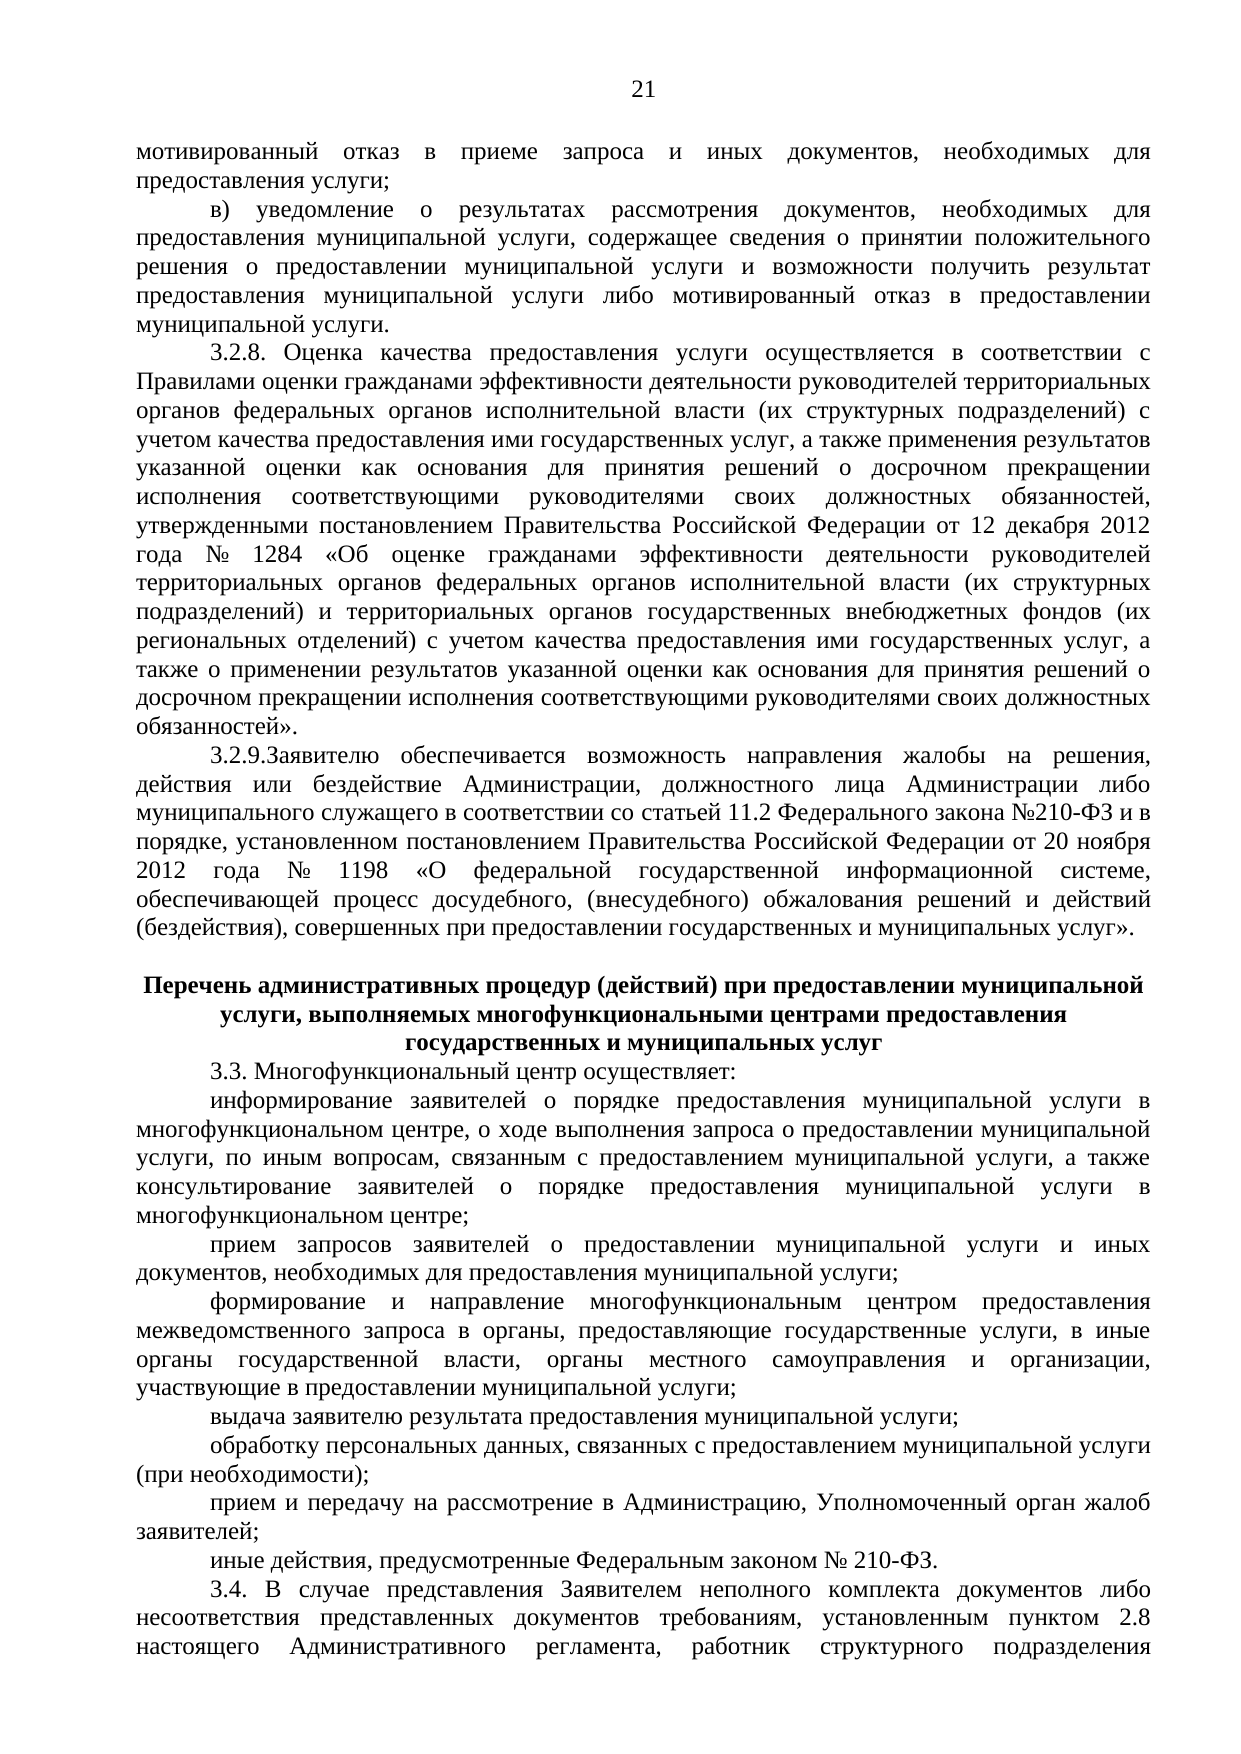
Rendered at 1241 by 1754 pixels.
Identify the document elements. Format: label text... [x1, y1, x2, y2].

text формирование и направление многофункциональным центром предоставления межведомственного запроса в органы, предоставляющие государственные услуги, в иные органы государственной власти, органы местного самоуправления и организации, участвующие в предоставлении муниципальной услуги; [136, 1286, 1152, 1401]
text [136, 1574, 1152, 1660]
text информирование заявителей о порядке предоставления муниципальной услуги в многофункциональном центре, о ходе выполнения запроса о предоставлении муниципальной услуги, по иным вопросам, связанным с предоставлением муниципальной услуги, а также консультирование заявителей о порядке предоставления муниципальной услуги в многофункциональном центре; [136, 1085, 1152, 1229]
text иные действия, предусмотренные Федеральным законом № 210-ФЗ. [136, 1545, 1152, 1574]
text 3.2.8. Оценка качества предоставления услуги осуществляется в соответствии с Правилами оценки гражданами эффективности деятельности руководителей территориальных органов федеральных органов исполнительной власти (их структурных подразделений) с учетом качества предоставления ими государственных услуг, а также применения результатов указанной оценки как основания для принятия решений о досрочном прекращении исполнения соответствующими руководителями своих должностных обязанностей, утвержденными постановлением Правительства Российской Федерации от 12 декабря 2012 года № 1284 «Об оценке гражданами эффективности деятельности руководителей территориальных органов федеральных органов исполнительной власти (их структурных подразделений) и территориальных органов государственных внебюджетных фондов (их региональных отделений) с учетом качества предоставления ими государственных услуг, а также о применении результатов указанной оценки как основания для принятия решений о досрочном прекращении исполнения соответствующими руководителями своих должностных обязанностей». [136, 337, 1152, 740]
text выдача заявителю результата предоставления муниципальной услуги; [136, 1401, 1152, 1430]
text прием запросов заявителей о предоставлении муниципальной услуги и иных документов, необходимых для предоставления муниципальной услуги; [136, 1229, 1152, 1286]
text Перечень административных процедур (действий) при предоставлении муниципальной услуги, выполняемых многофункциональными центрами предоставления государственных и муниципальных услуг [136, 970, 1152, 1056]
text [136, 136, 1152, 194]
text обработку персональных данных, связанных с предоставлением муниципальной услуги (при необходимости); [136, 1430, 1152, 1487]
text прием и передачу на рассмотрение в Администрацию, Уполномоченный орган жалоб заявителей; [136, 1487, 1152, 1545]
text 3.2.9.Заявителю обеспечивается возможность направления жалобы на решения, действия или бездействие Администрации, должностного лица Администрации либо муниципального служащего в соответствии со статьей 11.2 Федерального закона №210-ФЗ и в порядке, установленном постановлением Правительства Российской Федерации от 20 ноября 2012 года № 1198 «О федеральной государственной информационной системе, обеспечивающей процесс досудебного, (внесудебного) обжалования решений и действий (бездействия), совершенных при предоставлении государственных и муниципальных услуг». [136, 740, 1152, 941]
text в) уведомление о результатах рассмотрения документов, необходимых для предоставления муниципальной услуги, содержащее сведения о принятии положительного решения о предоставлении муниципальной услуги и возможности получить результат предоставления муниципальной услуги либо мотивированный отказ в предоставлении муниципальной услуги. [136, 194, 1152, 337]
text 3.3. Многофункциональный центр осуществляет: [136, 1056, 1152, 1085]
